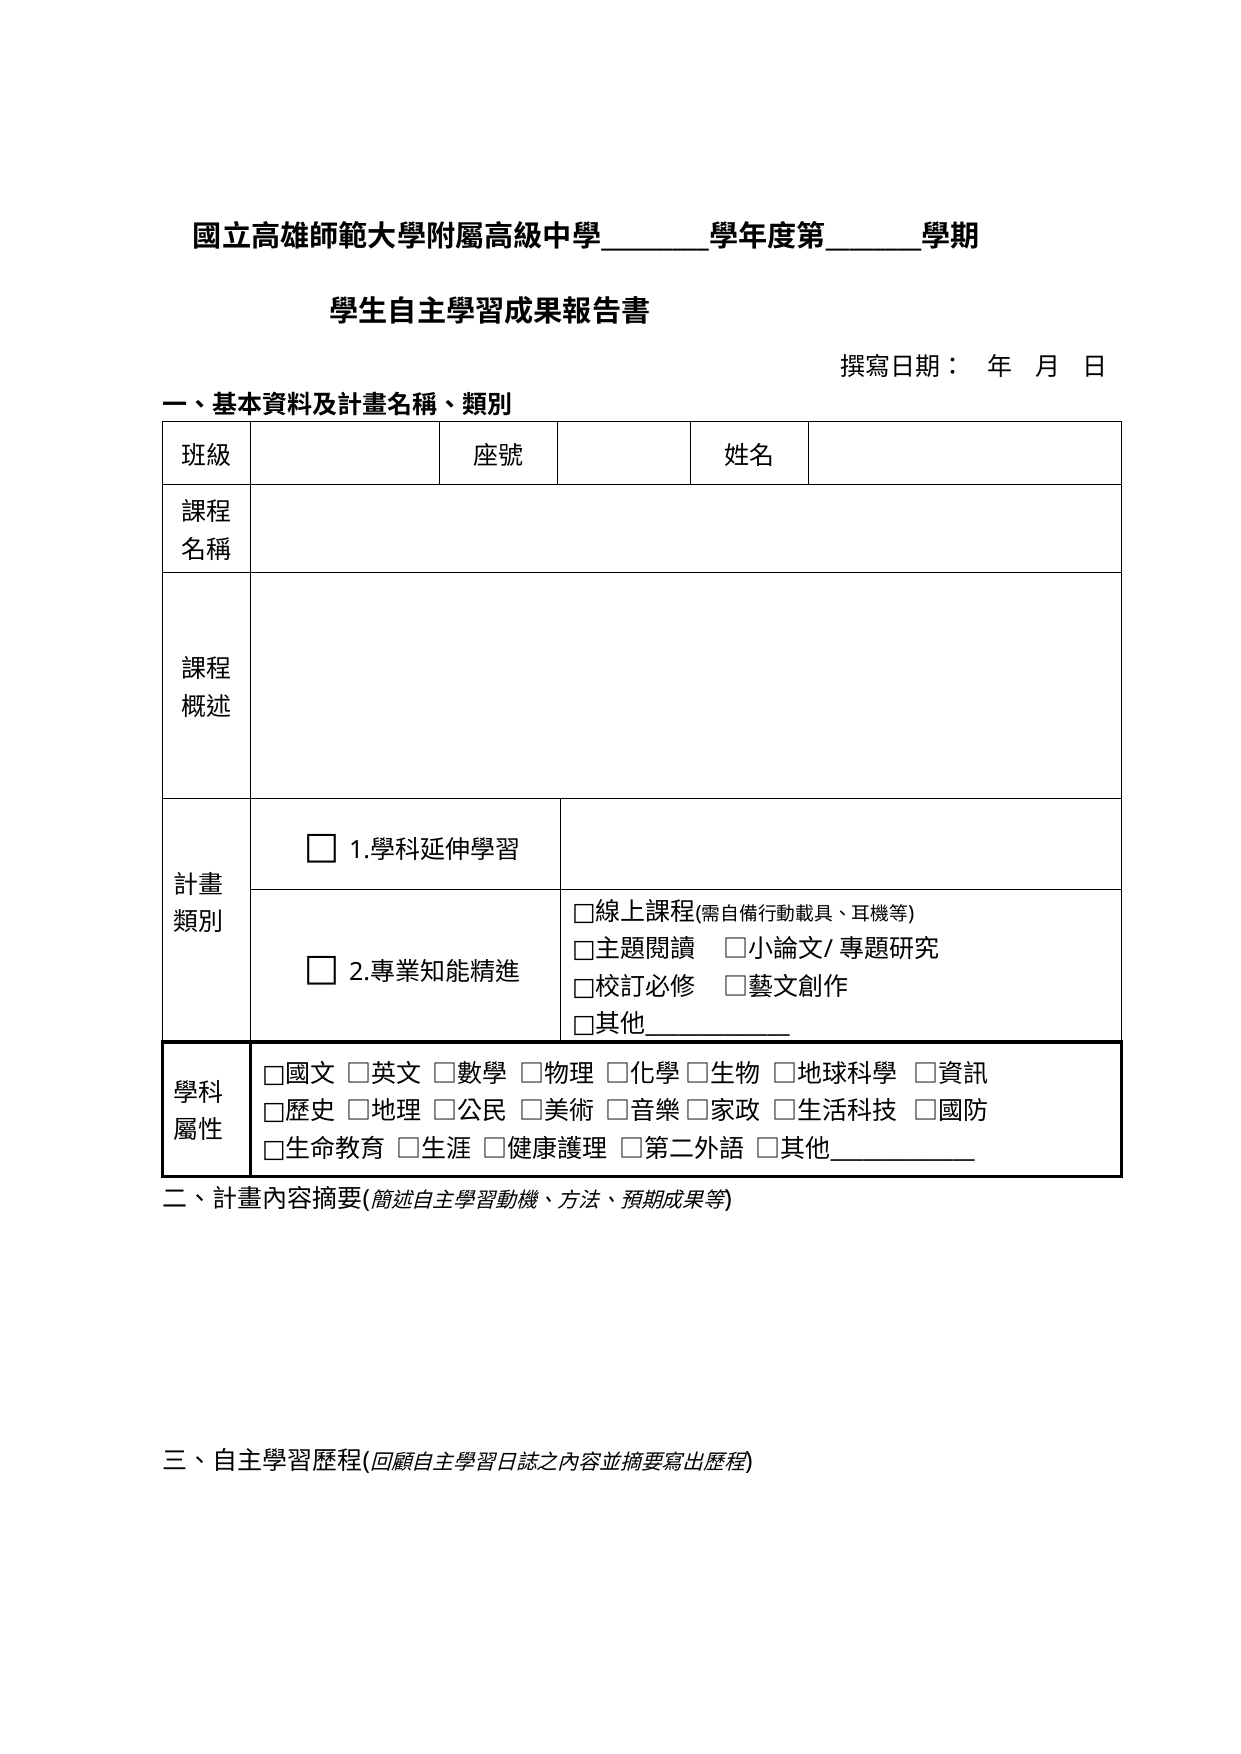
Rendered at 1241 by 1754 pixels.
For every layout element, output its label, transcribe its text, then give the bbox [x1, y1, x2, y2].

table_header [251, 422, 439, 484]
table_header [809, 422, 1121, 484]
table_cell 課程 名稱 [163, 485, 250, 572]
table_cell 學科 屬性 [164, 1044, 249, 1174]
table_cell □國文 □英文 □數學 □物理 □化學 □生物 □地球科學 □資訊 □歷史 □地理 □公民 □美術 □音樂 □家政 □生活科技 □國防 □生命教育 □生涯 □健康護理 □第二外語 □其他_____________ [252, 1044, 1120, 1174]
table_header 座號 [440, 422, 557, 484]
table_cell □線上課程(需自備行動載具、耳機等) □主題閱讀 □小論文/ 專題研究 □校訂必修 □藝文創作 □其他_____________ [561, 890, 1121, 1040]
table_cell 計畫 類別 [163, 799, 250, 1040]
text 二、計畫內容摘要(簡述自主學習動機、方法、預期成果等) [162, 1178, 1107, 1215]
table_cell □ 2.專業知能精進 [251, 890, 560, 1040]
table_cell [251, 485, 1121, 572]
table_cell □ 1.學科延伸學習 [251, 799, 560, 889]
table_header 姓名 [691, 422, 808, 484]
table_header 班級 [163, 422, 250, 484]
text 一、基本資料及計畫名稱、類別 [162, 384, 1107, 421]
text 學生自主學習成果報告書 [162, 271, 1107, 346]
table_cell [561, 799, 1121, 889]
text 三、自主學習歷程(回顧自主學習日誌之內容並摘要寫出歷程) [162, 1440, 1107, 1478]
text 國立高雄師範大學附屬高級中學_________學年度第________學期 [162, 196, 1107, 271]
table_cell 課程 概述 [163, 573, 250, 798]
table_cell [251, 573, 1121, 798]
text 撰寫日期： 年 月 日 [162, 346, 1107, 384]
table_header [558, 422, 690, 484]
